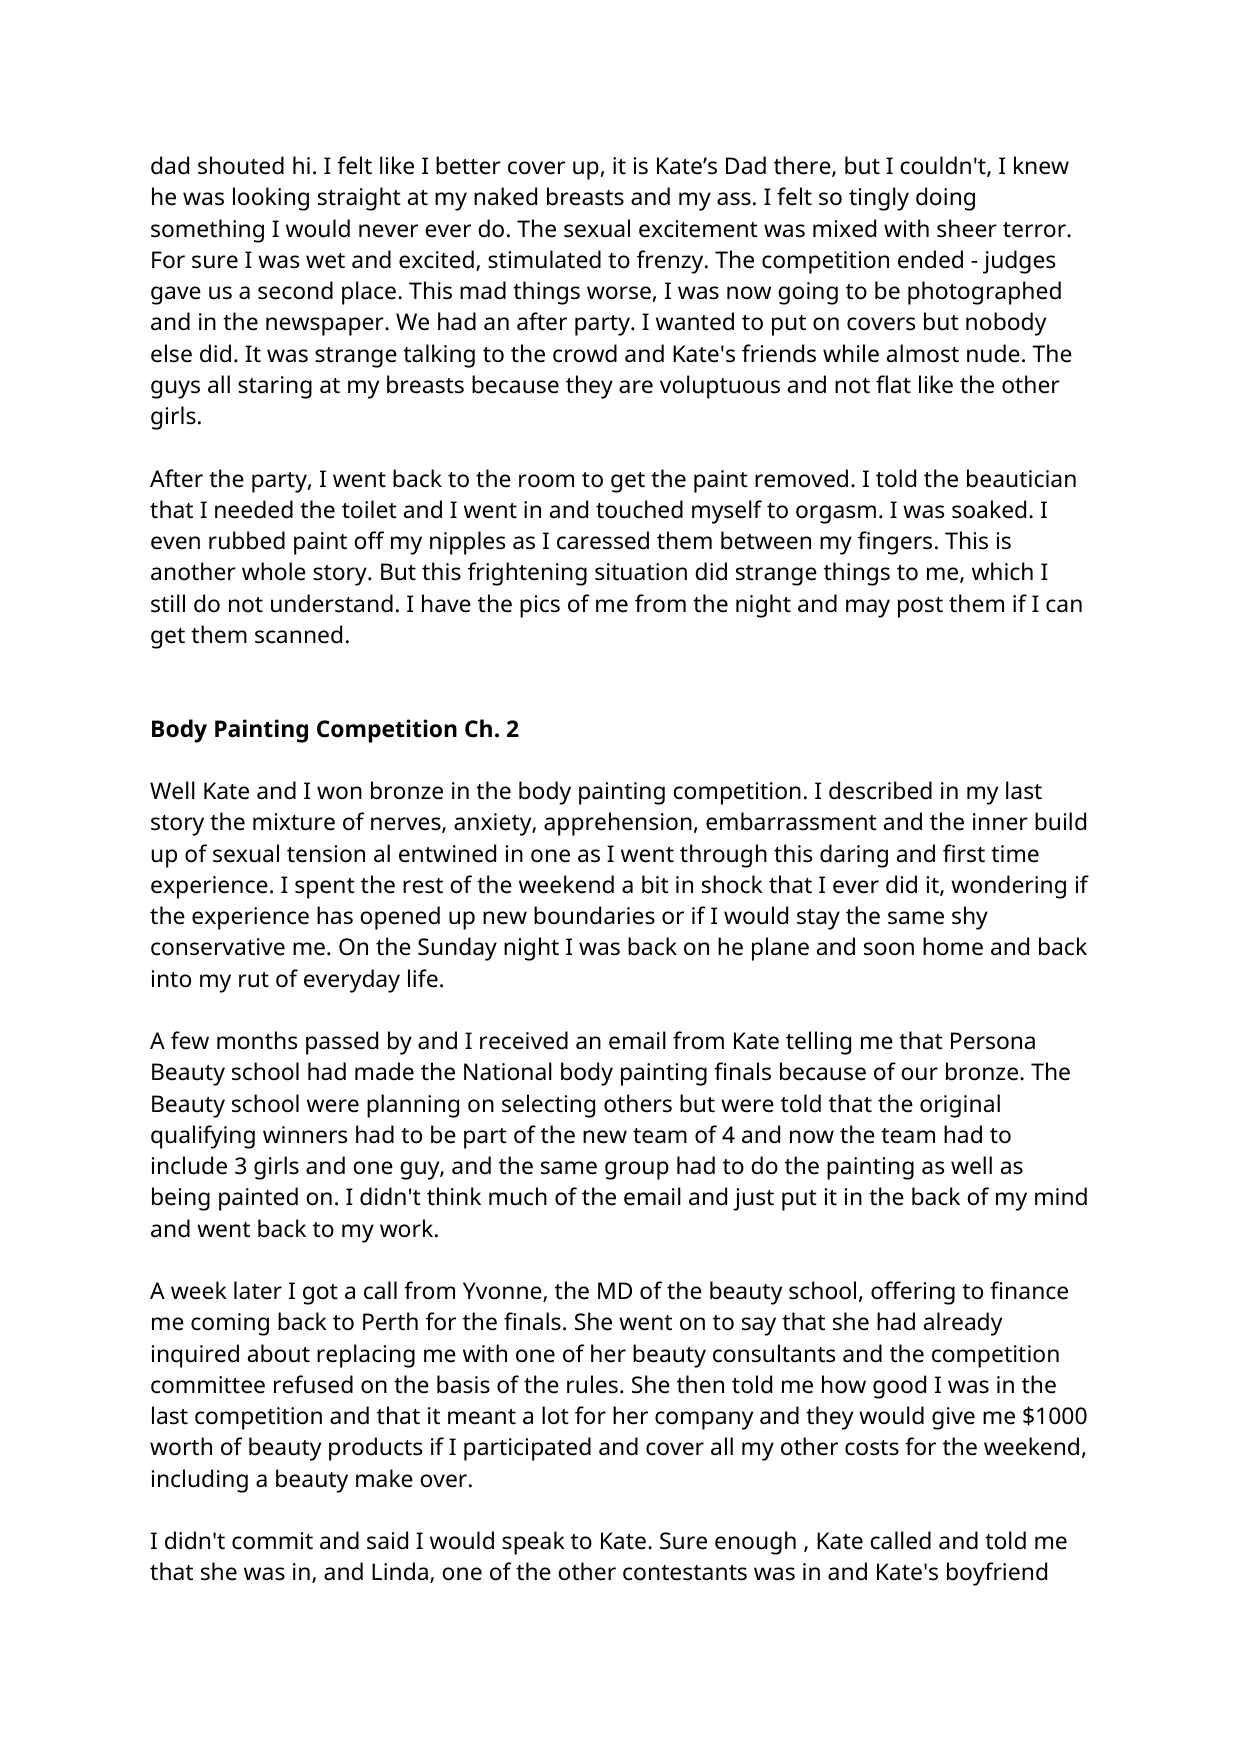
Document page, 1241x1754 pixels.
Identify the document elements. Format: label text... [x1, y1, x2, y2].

text Body Painting Competition Ch. 2 [150, 712, 1090, 744]
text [150, 150, 1090, 650]
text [150, 775, 1090, 1587]
